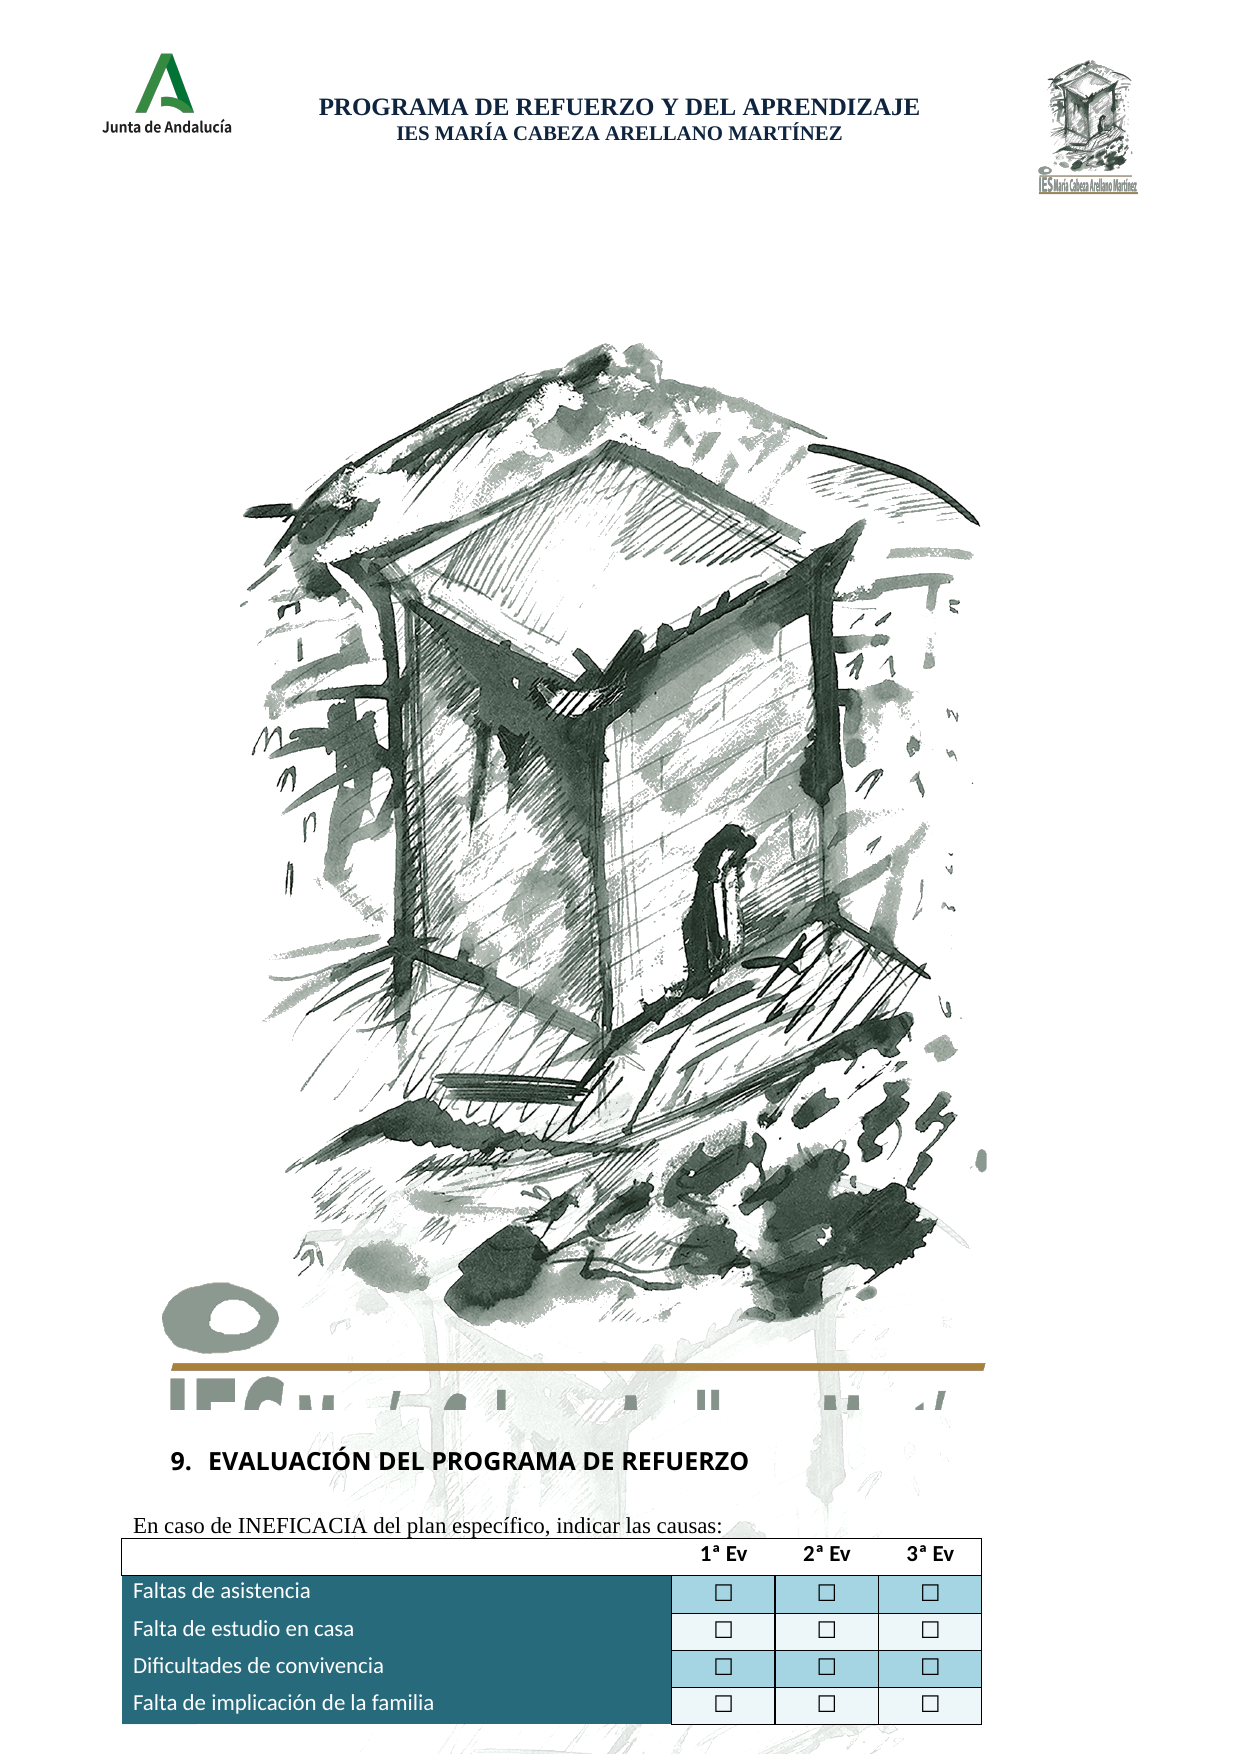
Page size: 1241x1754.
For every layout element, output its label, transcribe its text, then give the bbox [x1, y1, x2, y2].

list EVALUACIÓN DEL PROGRAMA DE REFUERZO [170, 1444, 1151, 1478]
text En caso de INEFICACIA del plan específico, indicar las causas: [133, 1512, 1151, 1538]
table_cell Faltas de asistencia [122, 1576, 671, 1613]
picture [132, 44, 1146, 1410]
table_header 3ª Ev [879, 1539, 981, 1575]
table_header [122, 1539, 672, 1575]
table_cell Dificultades de convivencia [122, 1650, 671, 1687]
table_cell Falta de estudio en casa [122, 1613, 671, 1650]
table_header 2ª Ev [775, 1539, 878, 1575]
picture [91, 47, 243, 139]
table_header 1ª Ev [672, 1539, 775, 1575]
table_cell Falta de implicación de la familia [122, 1687, 671, 1724]
